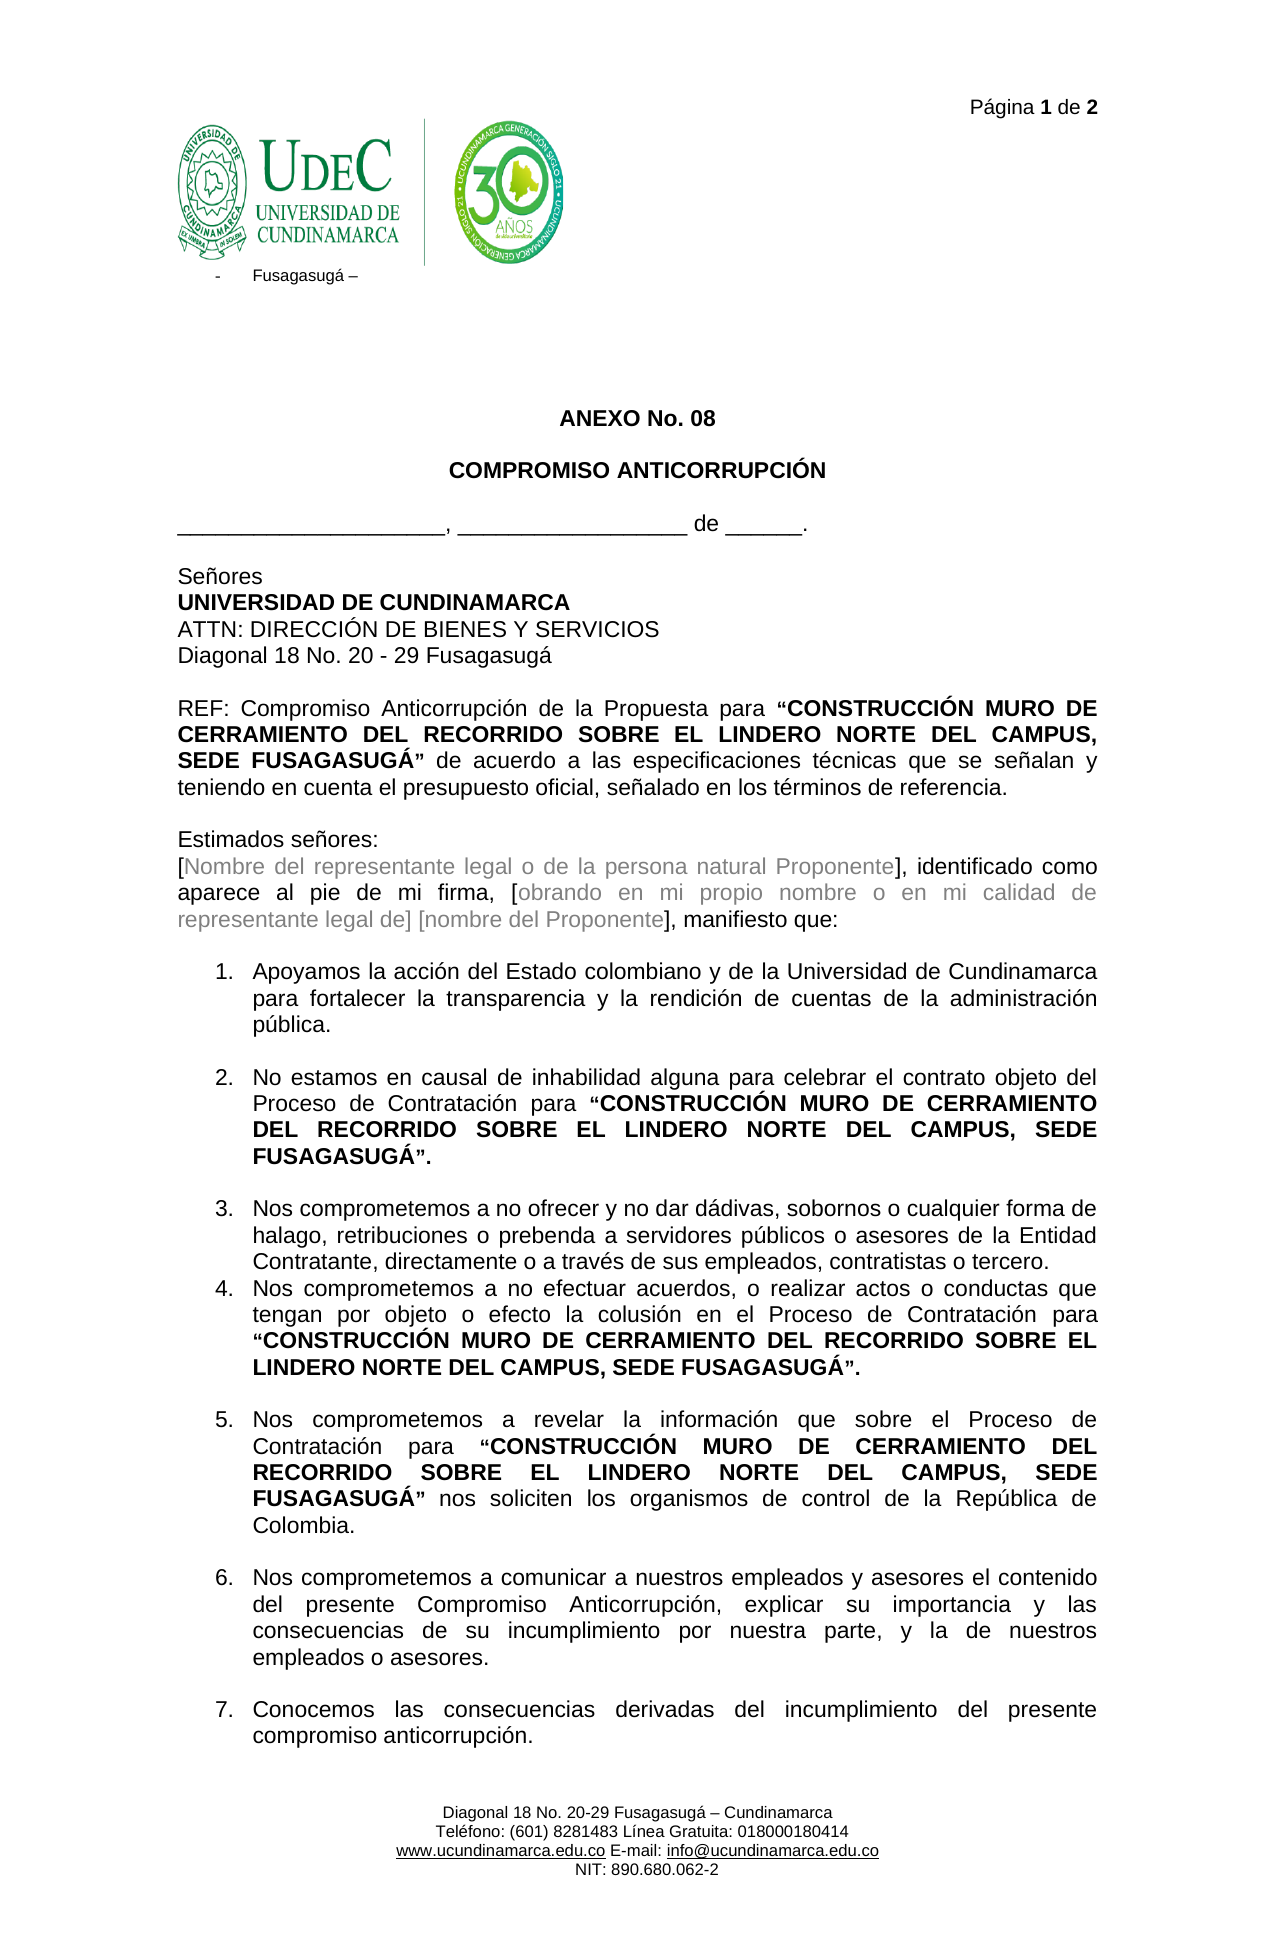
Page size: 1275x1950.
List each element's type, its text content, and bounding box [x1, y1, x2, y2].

list Nos comprometemos a no efectuar acuerdos, o realizar actos o conductas que tengan por objeto o efecto la colusión en el Proceso de Contratación para “CONSTRUCCIÓN MURO DE CERRAMIENTO DEL RECORRIDO SOBRE EL LINDERO NORTE DEL CAMPUS, SEDE FUSAGASUGÁ”. [215, 1274, 1098, 1380]
list Nos comprometemos a no ofrecer y no dar dádivas, sobornos o cualquier forma de halago, retribuciones o prebenda a servidores públicos o asesores de la Entidad Contratante, directamente o a través de sus empleados, contratistas o tercero. [215, 1195, 1098, 1274]
text UNIVERSIDAD DE CUNDINAMARCA [177, 589, 1098, 616]
list Conocemos las consecuencias derivadas del incumplimiento del presente compromiso anticorrupción. [215, 1696, 1098, 1749]
text [Nombre del representante legal o de la persona natural Proponente], identificado como aparece al pie de mi firma, [obrando en mi propio nombre o en mi calidad de representante legal de] [nombre del Proponente], manifiesto que: [177, 853, 1098, 932]
text ANEXO No. 08 [177, 405, 1098, 431]
text ATTN: DIRECCIÓN DE BIENES Y SERVICIOS [177, 616, 1098, 642]
text _____________________, __________________ de ______. [177, 510, 1098, 537]
text REF: Compromiso Anticorrupción de la Propuesta para “CONSTRUCCIÓN MURO DE CERRAMIENTO DEL RECORRIDO SOBRE EL LINDERO NORTE DEL CAMPUS, SEDE FUSAGASUGÁ” de acuerdo a las especificaciones técnicas que se señalan y teniendo en cuenta el presupuesto oficial, señalado en los términos de referencia. [177, 695, 1098, 800]
list Nos comprometemos a revelar la información que sobre el Proceso de Contratación para “CONSTRUCCIÓN MURO DE CERRAMIENTO DEL RECORRIDO SOBRE EL LINDERO NORTE DEL CAMPUS, SEDE FUSAGASUGÁ” nos soliciten los organismos de control de la República de Colombia. [215, 1406, 1098, 1538]
text Estimados señores: [177, 826, 1098, 853]
picture [177, 118, 564, 266]
text Diagonal 18 No. 20 - 29 Fusagasugá [177, 642, 1098, 668]
text COMPROMISO ANTICORRUPCIÓN [177, 457, 1098, 484]
list Apoyamos la acción del Estado colombiano y de la Universidad de Cundinamarca para fortalecer la transparencia y la rendición de cuentas de la administración pública. [215, 958, 1098, 1037]
list Nos comprometemos a comunicar a nuestros empleados y asesores el contenido del presente Compromiso Anticorrupción, explicar su importancia y las consecuencias de su incumplimiento por nuestra parte, y la de nuestros empleados o asesores. [215, 1564, 1098, 1670]
list No estamos en causal de inhabilidad alguna para celebrar el contrato objeto del Proceso de Contratación para “CONSTRUCCIÓN MURO DE CERRAMIENTO DEL RECORRIDO SOBRE EL LINDERO NORTE DEL CAMPUS, SEDE FUSAGASUGÁ”. [215, 1064, 1098, 1169]
text Señores [177, 563, 1098, 589]
